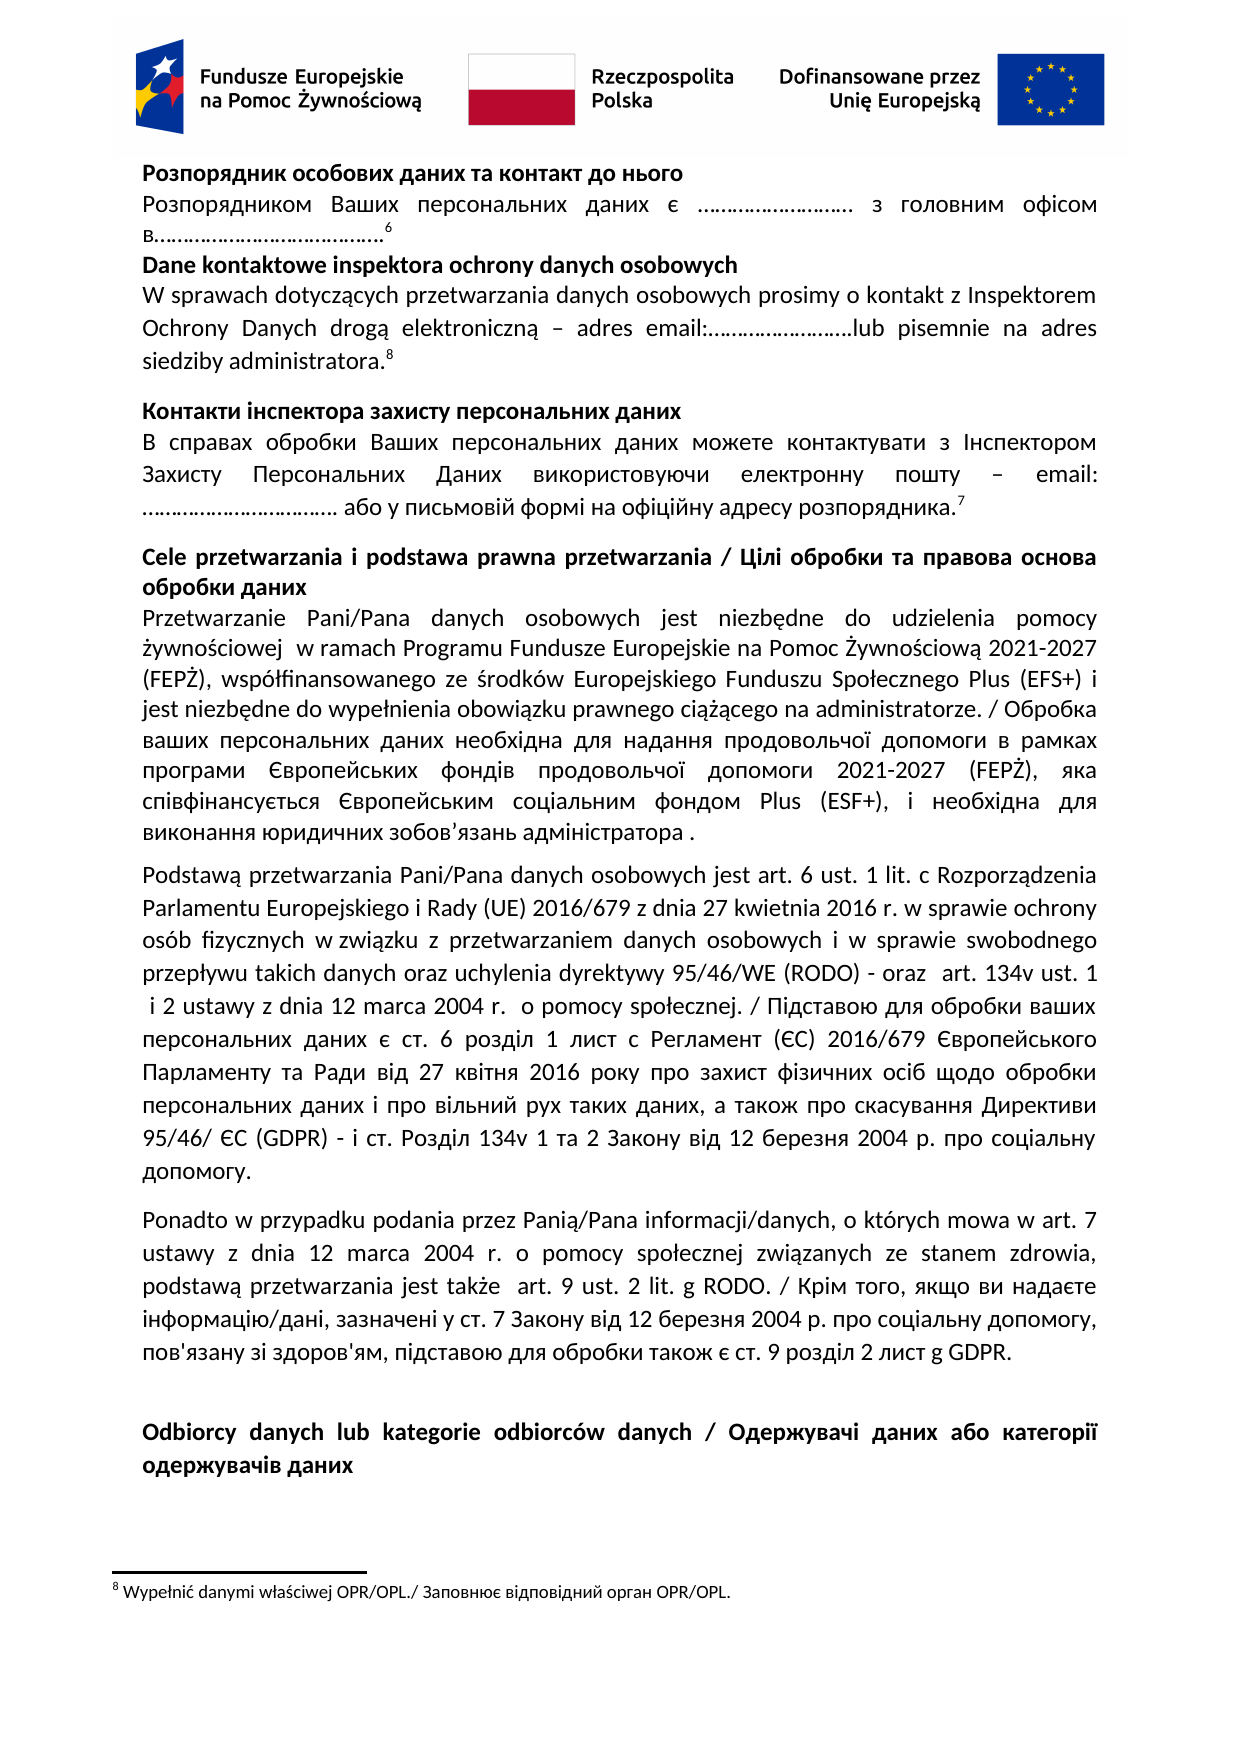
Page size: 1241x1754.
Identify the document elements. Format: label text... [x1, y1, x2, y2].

picture [112, 15, 1128, 158]
text Dane kontaktowe inspektora ochrony danych osobowych [142, 249, 1098, 280]
text W sprawach dotyczących przetwarzania danych osobowych prosimy o kontakt z Inspektorem Ochrony Danych drogą elektroniczną – adres email:…………………….lub pisemnie na adres siedziby administratora. [142, 280, 1098, 376]
text Розпорядник особових даних та контакт до нього [142, 158, 1098, 188]
text Podstawą przetwarzania Pani/Pana danych osobowych jest art. 6 ust. 1 lit. c Rozporządzenia Parlamentu Europejskiego i Rady (UE) 2016/679 z dnia 27 kwietnia 2016 r. w sprawie ochrony osób fizycznych w związku z przetwarzaniem danych osobowych i w sprawie swobodnego przepływu takich danych oraz uchylenia dyrektywy 95/46/WE (RODO) - oraz art. 134v ust. 1 i 2 ustawy z dnia 12 marca 2004 r. o pomocy społecznej. / Підставою для обробки ваших персональних даних є ст. 6 розділ 1 лист c Регламент (ЄС) 2016/679 Європейського Парламенту та Ради від 27 квітня 2016 року про захист фізичних осіб щодо обробки персональних даних і про вільний рух таких даних, а також про скасування Директиви 95/46/ ЄС (GDPR) - і ст. Розділ 134v 1 та 2 Закону від 12 березня 2004 р. про соціальну допомогу. [142, 859, 1098, 1186]
text Cele przetwarzania i podstawa prawna przetwarzania / Цілі обробки та правова основа обробки даних [142, 541, 1098, 602]
text Odbiorcy danych lub kategorie odbiorców danych / Одержувачі даних або категорії одержувачів даних [142, 1416, 1098, 1480]
text Ponadto w przypadku podania przez Panią/Pana informacji/danych, o których mowa w art. 7 ustawy z dnia 12 marca 2004 r. o pomocy społecznej związanych ze stanem zdrowia, podstawą przetwarzania jest także art. 9 ust. 2 lit. g RODO. / Крім того, якщо ви надаєте інформацію/дані, зазначені у ст. 7 Закону від 12 березня 2004 р. про соціальну допомогу, пов'язану зі здоров'ям, підставою для обробки також є ст. 9 розділ 2 лист g GDPR. [142, 1204, 1098, 1367]
text Przetwarzanie Pani/Pana danych osobowych jest niezbędne do udzielenia pomocy żywnościowej w ramach Programu Fundusze Europejskie na Pomoc Żywnościową 2021-2027 (FEPŻ), współfinansowanego ze środków Europejskiego Funduszu Społecznego Plus (EFS+) i jest niezbędne do wypełnienia obowiązku prawnego ciążącego na administratorze. / Обробка ваших персональних даних необхідна для надання продовольчої допомоги в рамках програми Європейських фондів продовольчої допомоги 2021-2027 (FEPŻ), яка співфінансується Європейським соціальним фондом Plus (ESF+), і необхідна для виконання юридичних зобов’язань адміністратора . [142, 602, 1098, 846]
text Контакти інспектора захисту персональних даних [142, 395, 1098, 426]
list Розпорядником Ваших персональних даних є ……………………… з головним офісом в………………………………….6 [142, 188, 1098, 249]
text В справах обробки Ваших персональних даних можете контактувати з Інспектором Захисту Персональних Даних використовуючи електронну пошту – email:……………………………. або у письмовій формі на офіційну адресу розпорядника.7 [142, 426, 1098, 522]
